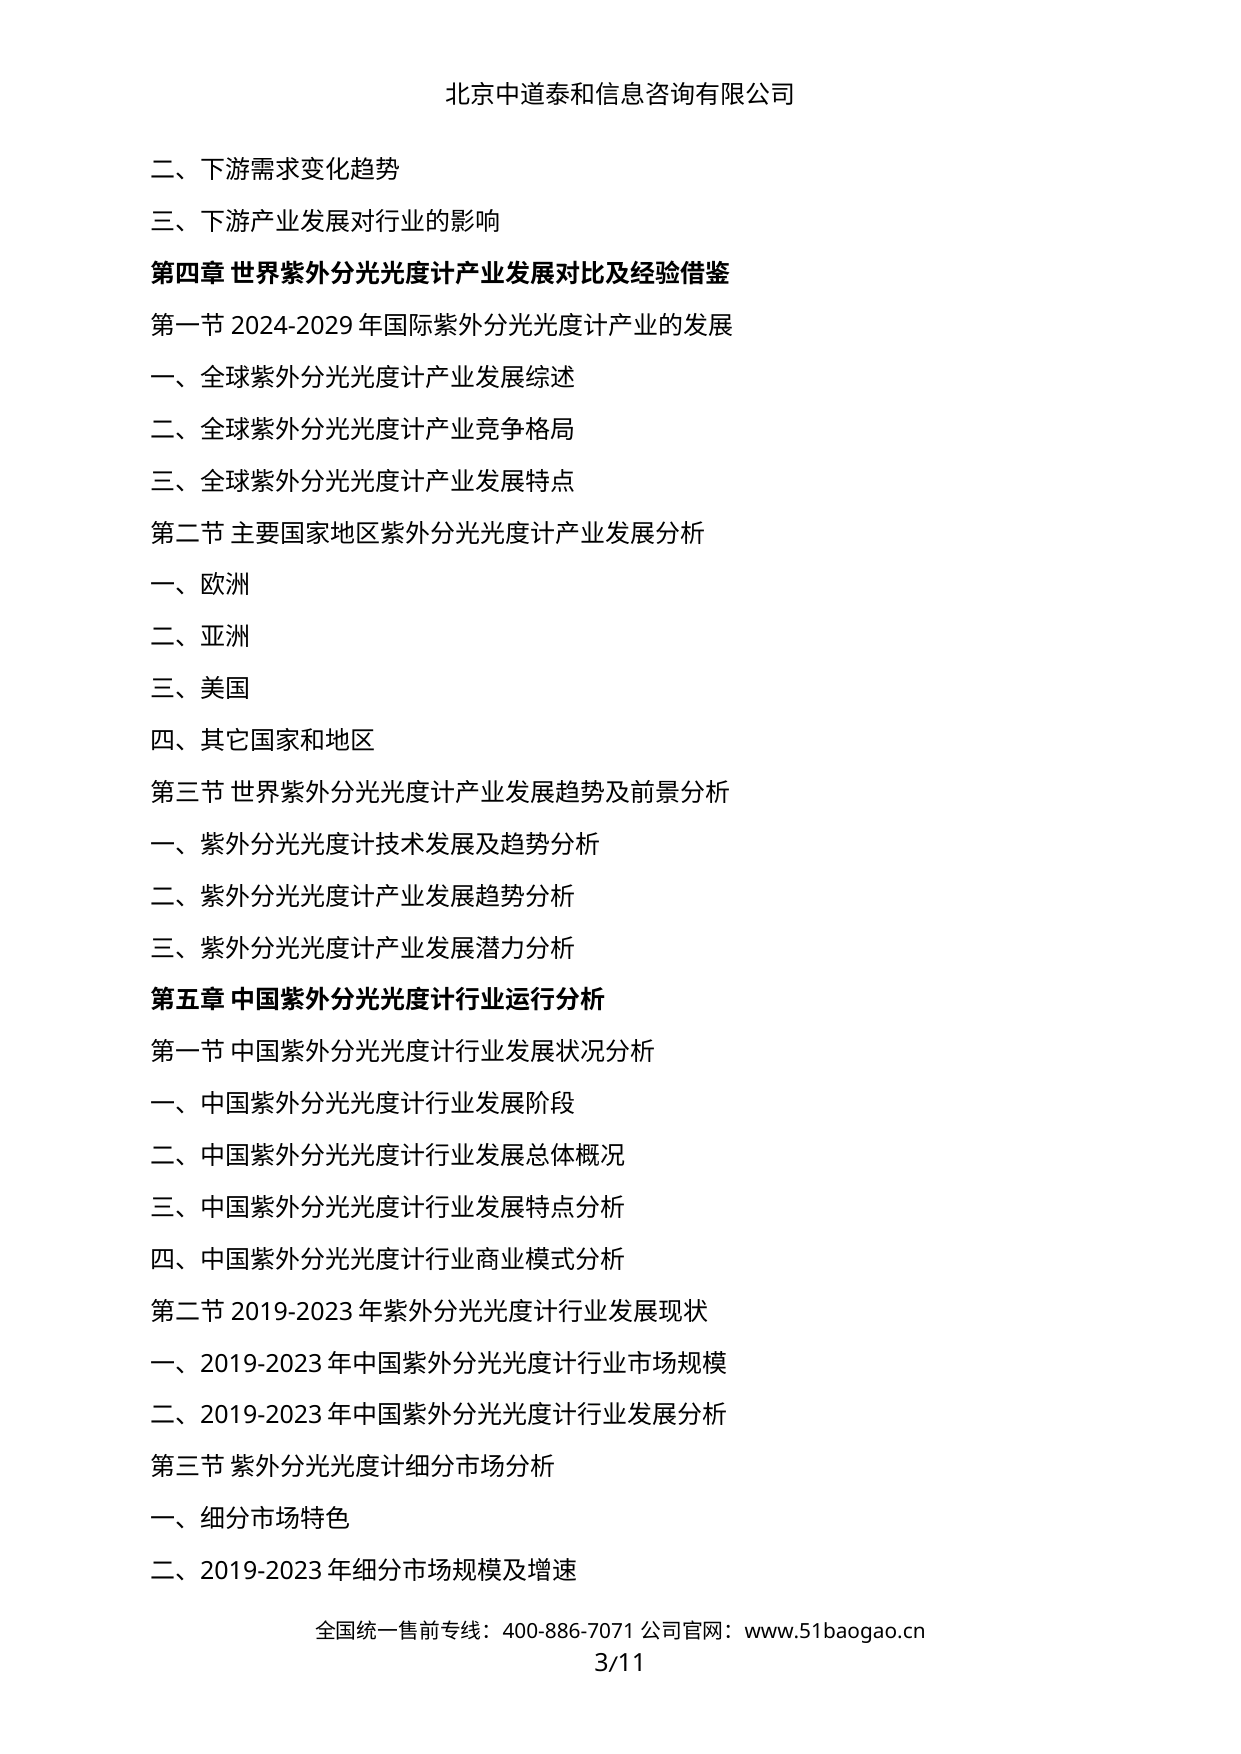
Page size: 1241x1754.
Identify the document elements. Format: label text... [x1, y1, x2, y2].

text 一、细分市场特色 [150, 1499, 1090, 1535]
text 一、紫外分光光度计技术发展及趋势分析 [150, 824, 1090, 861]
text 二、下游需求变化趋势 [150, 150, 1090, 186]
text 一、全球紫外分光光度计产业发展综述 [150, 357, 1090, 394]
text 第一节 2024-2029年国际紫外分光光度计产业的发展 [150, 306, 1090, 342]
text 第二节 主要国家地区紫外分光光度计产业发展分析 [150, 513, 1090, 549]
text 三、下游产业发展对行业的影响 [150, 202, 1090, 238]
text 三、全球紫外分光光度计产业发展特点 [150, 461, 1090, 497]
text 二、2019-2023年中国紫外分光光度计行业发展分析 [150, 1395, 1090, 1431]
text 二、亚洲 [150, 617, 1090, 653]
text 第三节 紫外分光光度计细分市场分析 [150, 1447, 1090, 1483]
text 三、美国 [150, 669, 1090, 705]
text 一、欧洲 [150, 565, 1090, 601]
text 一、中国紫外分光光度计行业发展阶段 [150, 1084, 1090, 1120]
text 三、中国紫外分光光度计行业发展特点分析 [150, 1187, 1090, 1224]
text 二、全球紫外分光光度计产业竞争格局 [150, 409, 1090, 446]
text 第一节 中国紫外分光光度计行业发展状况分析 [150, 1032, 1090, 1068]
text 二、中国紫外分光光度计行业发展总体概况 [150, 1136, 1090, 1172]
text 四、其它国家和地区 [150, 721, 1090, 757]
text 第四章 世界紫外分光光度计产业发展对比及经验借鉴 [150, 254, 1090, 290]
text 三、紫外分光光度计产业发展潜力分析 [150, 928, 1090, 964]
text 第二节 2019-2023年紫外分光光度计行业发展现状 [150, 1291, 1090, 1327]
text 四、中国紫外分光光度计行业商业模式分析 [150, 1239, 1090, 1276]
text 二、紫外分光光度计产业发展趋势分析 [150, 876, 1090, 912]
text 一、2019-2023年中国紫外分光光度计行业市场规模 [150, 1343, 1090, 1379]
text 第三节 世界紫外分光光度计产业发展趋势及前景分析 [150, 772, 1090, 809]
text 二、2019-2023年细分市场规模及增速 [150, 1551, 1090, 1587]
text 第五章 中国紫外分光光度计行业运行分析 [150, 980, 1090, 1016]
